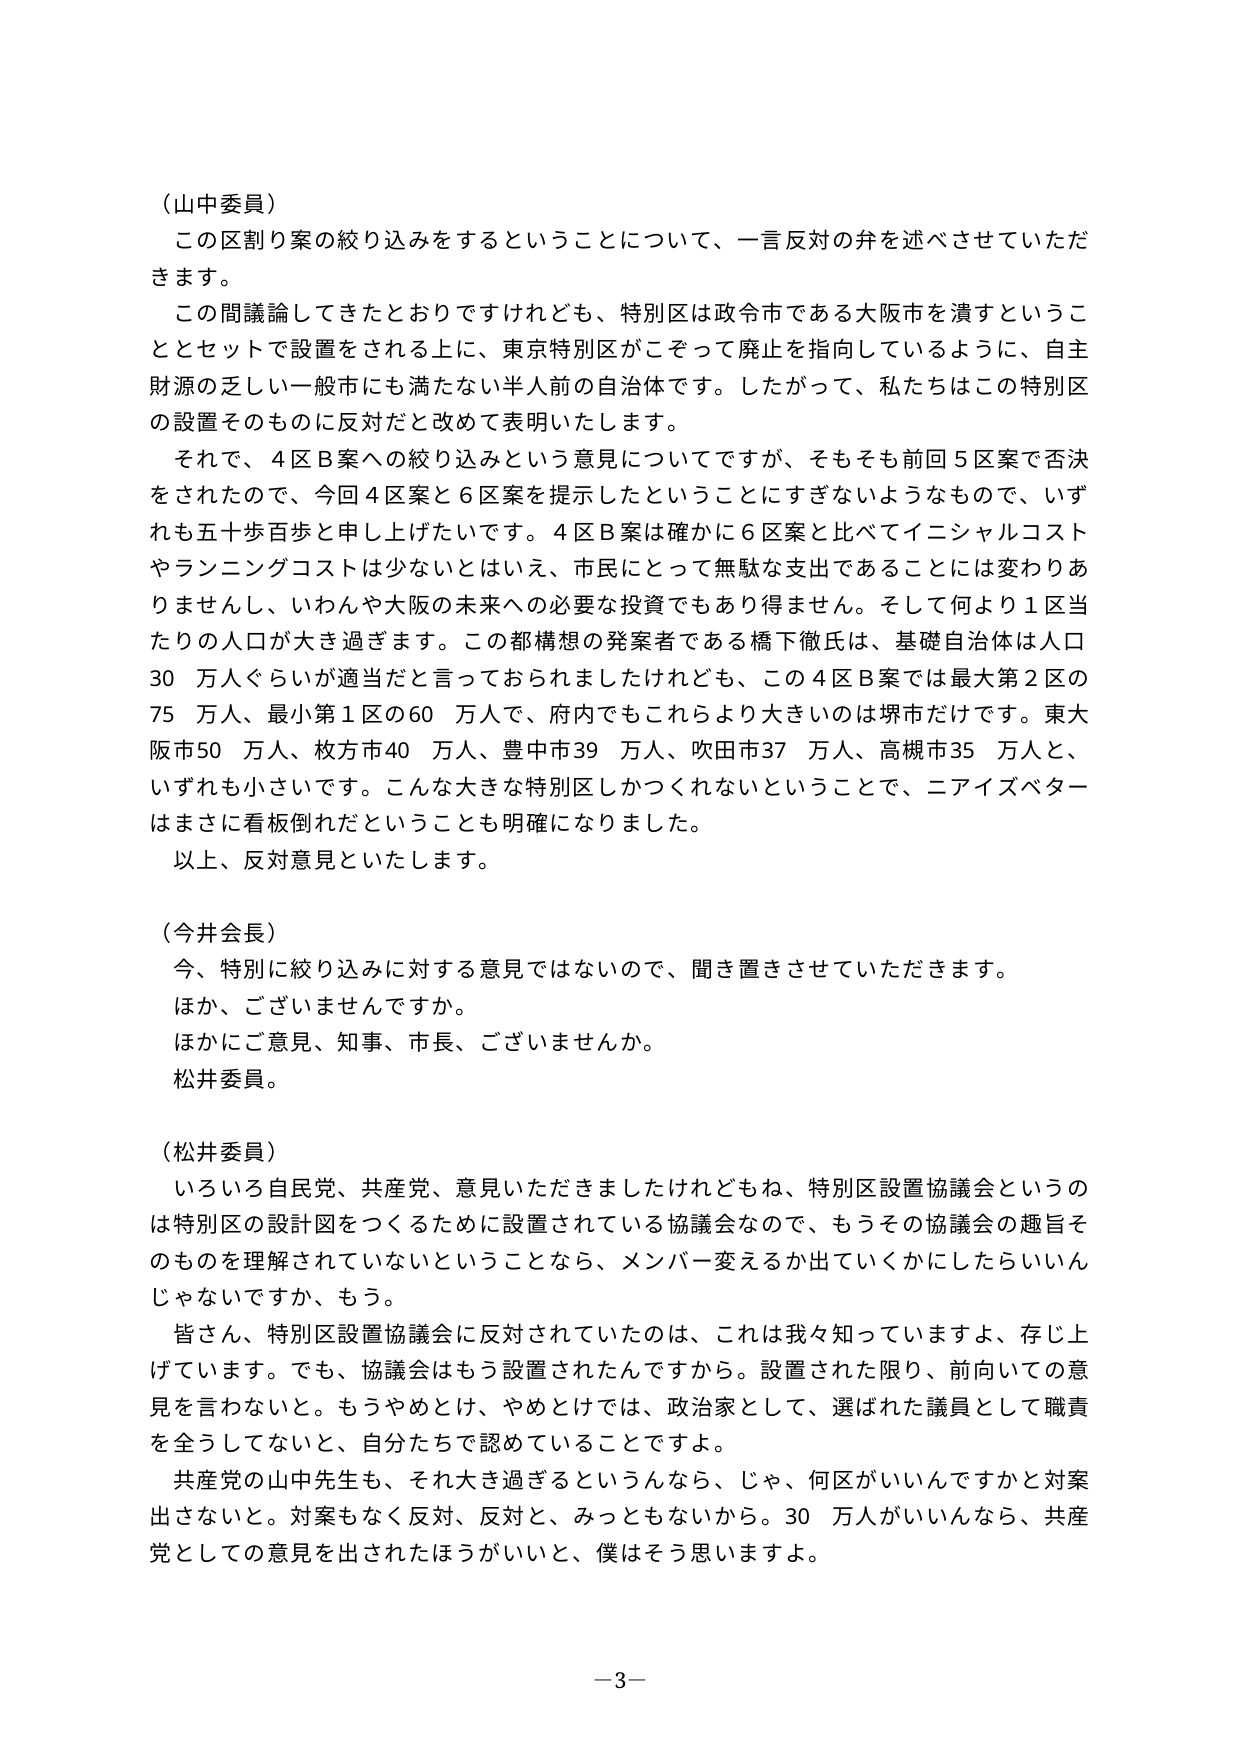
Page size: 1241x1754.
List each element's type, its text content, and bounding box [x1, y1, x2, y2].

text いろいろ自民党、共産党、意見いただきましたけれどもね、特別区設置協議会というのは特別区の設計図をつくるために設置されている協議会なので、もうその協議会の趣旨そのものを理解されていないということなら、メンバー変えるか出ていくかにしたらいいんじゃないですか、もう。 [149, 1169, 1091, 1314]
text 共産党の山中先生も、それ大き過ぎるというんなら、じゃ、何区がいいんですかと対案出さないと。対案もなく反対、反対と、みっともないから。30万人がいいんなら、共産党としての意見を出されたほうがいいと、僕はそう思いますよ。 [149, 1460, 1091, 1570]
text ほか、ございませんですか。 [149, 986, 1091, 1023]
text （山中委員） [149, 184, 1091, 221]
text 松井委員。 [149, 1059, 1091, 1096]
text 今、特別に絞り込みに対する意見ではないので、聞き置きさせていただきます。 [149, 950, 1091, 986]
text （松井委員） [149, 1132, 1091, 1169]
text 皆さん、特別区設置協議会に反対されていたのは、これは我々知っていますよ、存じ上げています。でも、協議会はもう設置されたんですから。設置された限り、前向いての意見を言わないと。もうやめとけ、やめとけでは、政治家として、選ばれた議員として職責を全うしてないと、自分たちで認めていることですよ。 [149, 1314, 1091, 1460]
text それで、４区Ｂ案への絞り込みという意見についてですが、そもそも前回５区案で否決をされたので、今回４区案と６区案を提示したということにすぎないようなもので、いずれも五十歩百歩と申し上げたいです。４区Ｂ案は確かに６区案と比べてイニシャルコストやランニングコストは少ないとはいえ、市民にとって無駄な支出であることには変わりありませんし、いわんや大阪の未来への必要な投資でもあり得ません。そして何より１区当たりの人口が大き過ぎます。この都構想の発案者である橋下徹氏は、基礎自治体は人口30万人ぐらいが適当だと言っておられましたけれども、この４区Ｂ案では最大第２区の75万人、最小第１区の60万人で、府内でもこれらより大きいのは堺市だけです。東大阪市50万人、枚方市40万人、豊中市39万人、吹田市37万人、高槻市35万人と、いずれも小さいです。こんな大きな特別区しかつくれないということで、ニアイズベターはまさに看板倒れだということも明確になりました。 [149, 439, 1091, 841]
text この間議論してきたとおりですけれども、特別区は政令市である大阪市を潰すということとセットで設置をされる上に、東京特別区がこぞって廃止を指向しているように、自主財源の乏しい一般市にも満たない半人前の自治体です。したがって、私たちはこの特別区の設置そのものに反対だと改めて表明いたします。 [149, 294, 1091, 439]
text ほかにご意見、知事、市長、ございませんか。 [149, 1023, 1091, 1059]
text （今井会長） [149, 913, 1091, 950]
text この区割り案の絞り込みをするということについて、一言反対の弁を述べさせていただきます。 [149, 221, 1091, 294]
text 以上、反対意見といたします。 [149, 841, 1091, 877]
